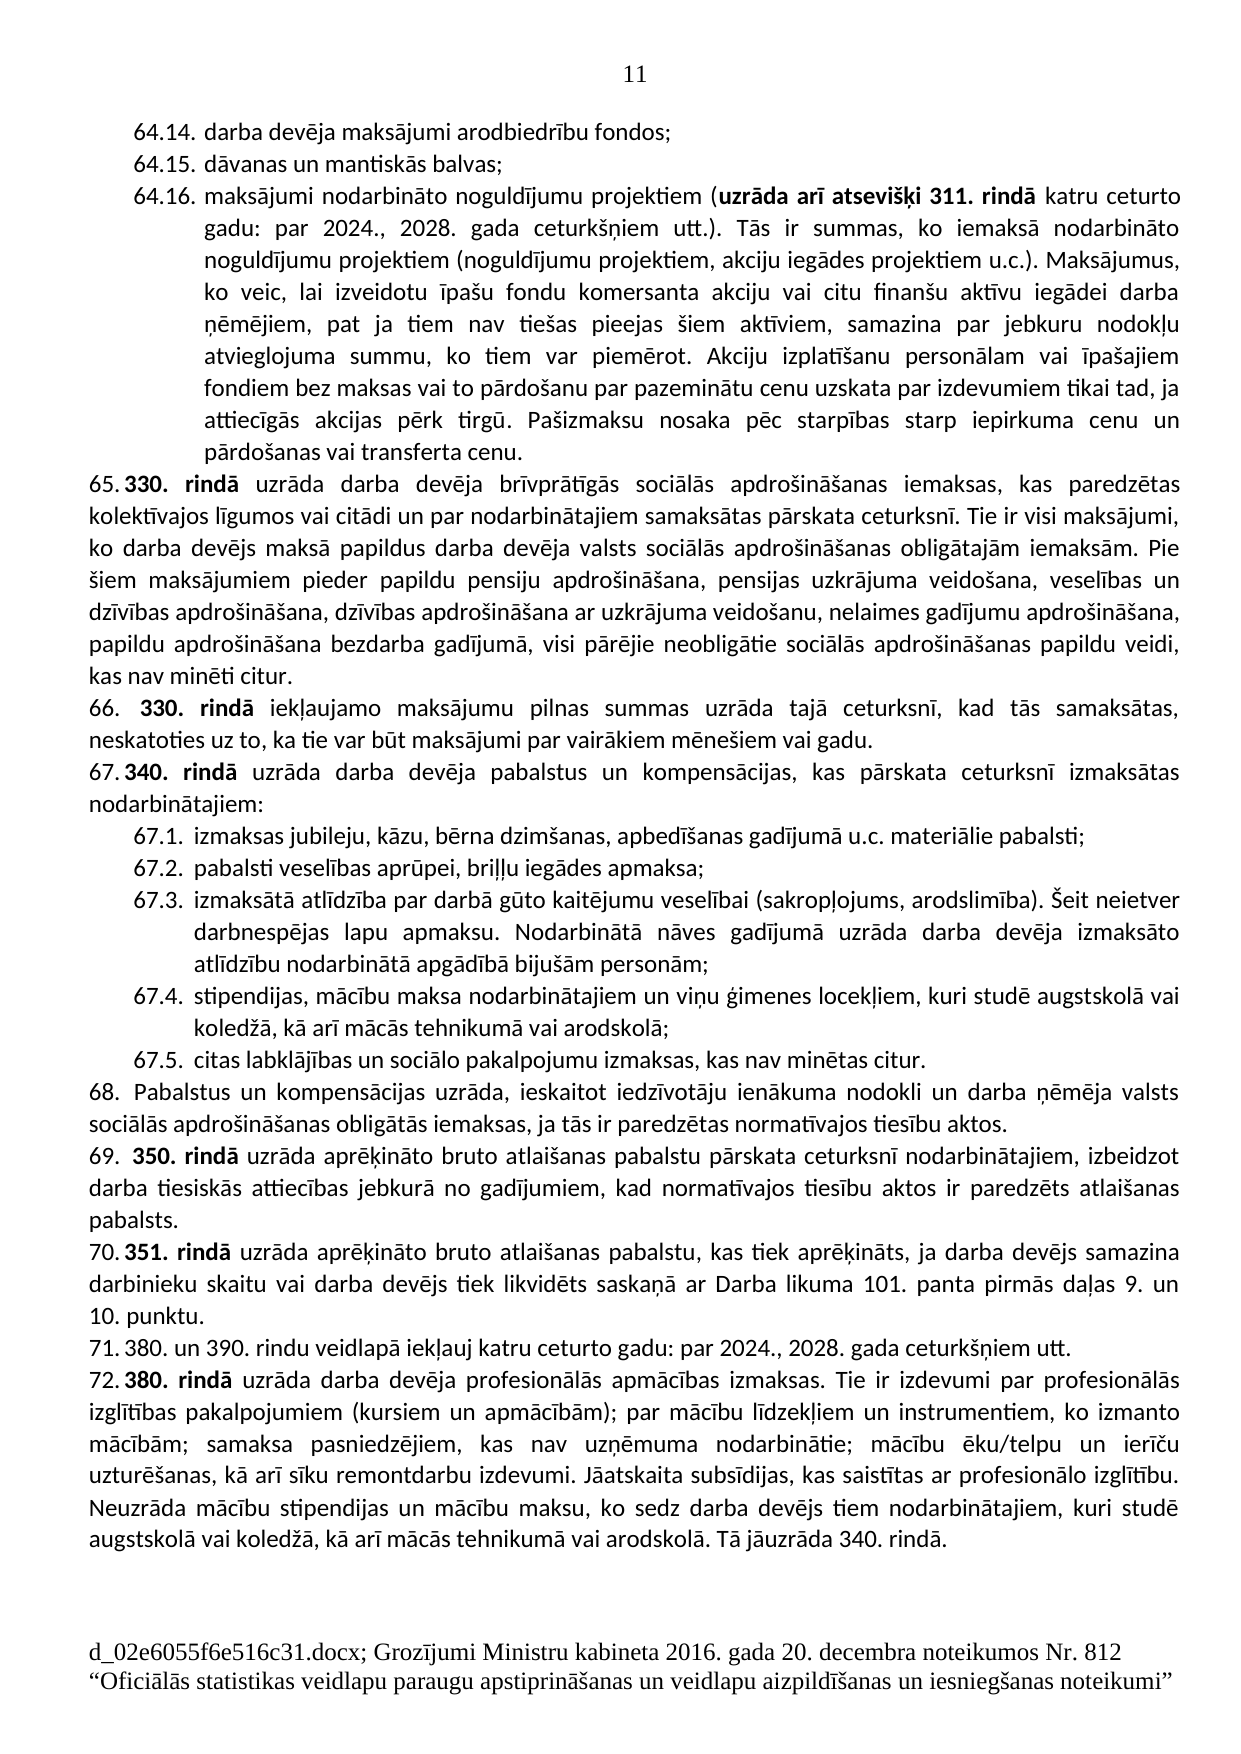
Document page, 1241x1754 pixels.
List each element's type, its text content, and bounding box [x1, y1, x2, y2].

list 380. un 390. rindu veidlapā iekļauj katru ceturto gadu: par 2024., 2028. gada ceturkšņiem utt. [89, 1332, 1181, 1362]
list maksājumi nodarbināto noguldījumu projektiem (uzrāda arī atsevišķi 311. rindā katru ceturto gadu: par 2024., 2028. gada ceturkšņiem utt.). Tās ir summas, ko iemaksā nodarbināto noguldījumu projektiem (noguldījumu projektiem, akciju iegādes projektiem u.c.). Maksājumus, ko veic, lai izveidotu īpašu fondu komersanta akciju vai citu finanšu aktīvu iegādei darba ņēmējiem, pat ja tiem nav tiešas pieejas šiem aktīviem, samazina par jebkuru nodokļu atvieglojuma summu, ko tiem var piemērot. Akciju izplatīšanu personālam vai īpašajiem fondiem bez maksas vai to pārdošanu par pazeminātu cenu uzskata par izdevumiem tikai tad, ja attiecīgās akcijas pērk tirgū. Pašizmaksu nosaka pēc starpības starp iepirkuma cenu un pārdošanas vai transferta cenu. [133, 181, 1181, 467]
list 380. rindā uzrāda darba devēja profesionālās apmācības izmaksas. Tie ir izdevumi par profesionālās izglītības pakalpojumiem (kursiem un apmācībām); par mācību līdzekļiem un instrumentiem, ko izmanto mācībām; samaksa pasniedzējiem, kas nav uzņēmuma nodarbinātie; mācību ēku/telpu un ierīču uzturēšanas, kā arī sīku remontdarbu izdevumi. Jāatskaita subsīdijas, kas saistītas ar profesionālo izglītību. Neuzrāda mācību stipendijas un mācību maksu, ko sedz darba devējs tiem nodarbinātajiem, kuri studē augstskolā vai koledžā, kā arī mācās tehnikumā vai arodskolā. Tā jāuzrāda 340. rindā. [89, 1364, 1181, 1554]
list stipendijas, mācību maksa nodarbinātajiem un viņu ģimenes locekļiem, kuri studē augstskolā vai koledžā, kā arī mācās tehnikumā vai arodskolā; [133, 980, 1181, 1042]
list citas labklājības un sociālo pakalpojumu izmaksas, kas nav minētas citur. [133, 1044, 1181, 1074]
list pabalsti veselības aprūpei, briļļu iegādes apmaksa; [133, 852, 1181, 883]
list Pabalstus un kompensācijas uzrāda, ieskaitot iedzīvotāju ienākuma nodokli un darba ņēmēja valsts sociālās apdrošināšanas obligātās iemaksas, ja tās ir paredzētas normatīvajos tiesību aktos. [89, 1076, 1181, 1138]
list 340. rindā uzrāda darba devēja pabalstus un kompensācijas, kas pārskata ceturksnī izmaksātas nodarbinātajiem: [89, 756, 1181, 819]
list izmaksātā atlīdzība par darbā gūto kaitējumu veselībai (sakropļojums, arodslimība). Šeit neietver darbnespējas lapu apmaksu. Nodarbinātā nāves gadījumā uzrāda darba devēja izmaksāto atlīdzību nodarbinātā apgādībā bijušām personām; [133, 884, 1181, 978]
list 351. rindā uzrāda aprēķināto bruto atlaišanas pabalstu, kas tiek aprēķināts, ja darba devējs samazina darbinieku skaitu vai darba devējs tiek likvidēts saskaņā ar Darba likuma 101. panta pirmās daļas 9. un 10. punktu. [89, 1236, 1181, 1330]
list 330. rindā uzrāda darba devēja brīvprātīgās sociālās apdrošināšanas iemaksas, kas paredzētas kolektīvajos līgumos vai citādi un par nodarbinātajiem samaksātas pārskata ceturksnī. Tie ir visi maksājumi, ko darba devējs maksā papildus darba devēja valsts sociālās apdrošināšanas obligātajām iemaksām. Pie šiem maksājumiem pieder papildu pensiju apdrošināšana, pensijas uzkrājuma veidošana, veselības un dzīvības apdrošināšana, dzīvības apdrošināšana ar uzkrājuma veidošanu, nelaimes gadījumu apdrošināšana, papildu apdrošināšana bezdarba gadījumā, visi pārējie neobligātie sociālās apdrošināšanas papildu veidi, kas nav minēti citur. [89, 468, 1181, 691]
list izmaksas jubileju, kāzu, bērna dzimšanas, apbedīšanas gadījumā u.c. materiālie pabalsti; [133, 820, 1181, 851]
list 330. rindā iekļaujamo maksājumu pilnas summas uzrāda tajā ceturksnī, kad tās samaksātas, neskatoties uz to, ka tie var būt maksājumi par vairākiem mēnešiem vai gadu. [89, 692, 1181, 755]
list dāvanas un mantiskās balvas; [133, 148, 1181, 179]
list 350. rindā uzrāda aprēķināto bruto atlaišanas pabalstu pārskata ceturksnī nodarbinātajiem, izbeidzot darba tiesiskās attiecības jebkurā no gadījumiem, kad normatīvajos tiesību aktos ir paredzēts atlaišanas pabalsts. [89, 1140, 1181, 1234]
list darba devēja maksājumi arodbiedrību fondos; [133, 117, 1181, 147]
